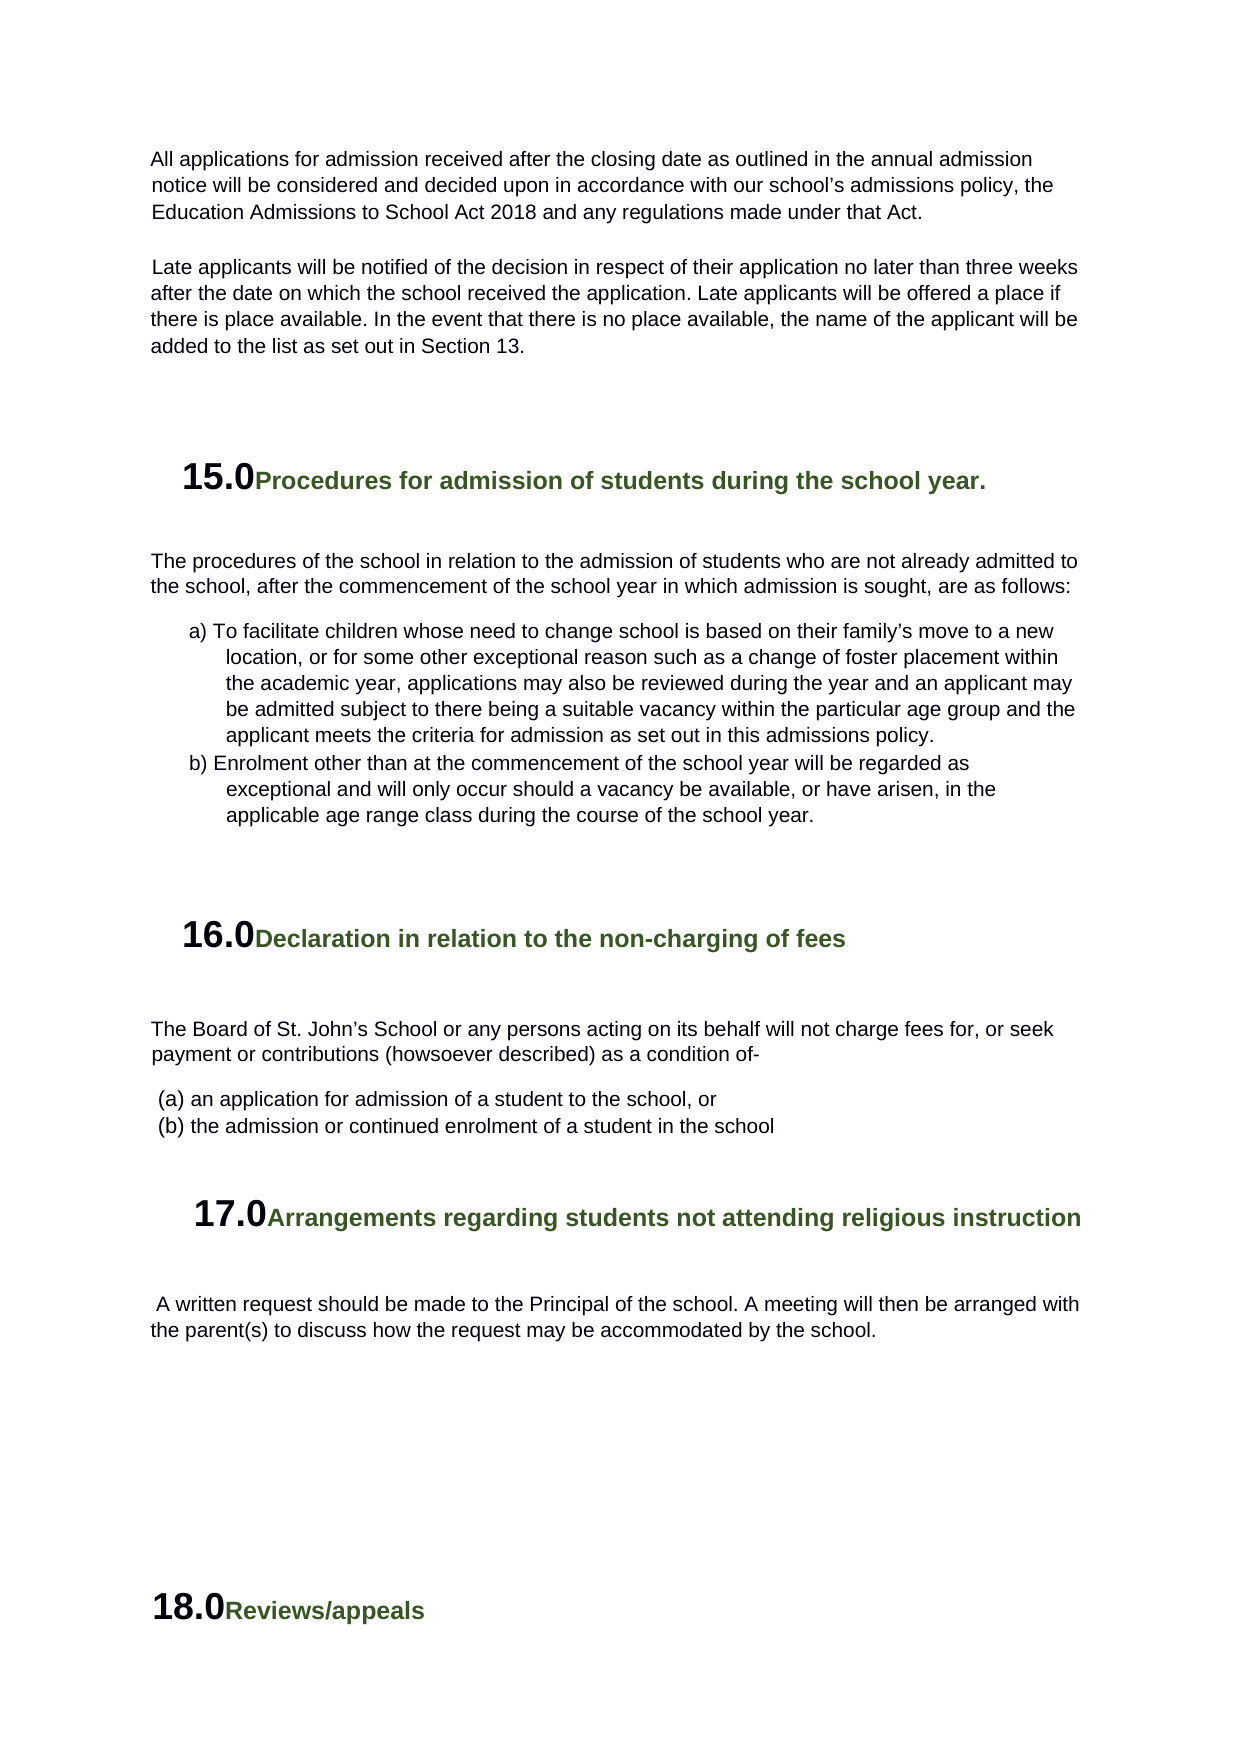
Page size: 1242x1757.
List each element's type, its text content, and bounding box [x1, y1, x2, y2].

text a) To facilitate children whose need to change school is based on their family’s move to a new location, or for some other exceptional reason such as a change of foster placement within the academic year, applications may also be reviewed during the year and an applicant may be admitted subject to there being a suitable vacancy within the particular age group and the applicant meets the criteria for admission as set out in this admissions policy. [188, 619, 1081, 747]
text All applications for admission received after the closing date as outlined in the annual admission notice will be considered and decided upon in accordance with our school’s admissions policy, the Education Admissions to School Act 2018 and any regulations made under that Act. [150, 146, 1058, 224]
text 16.0Declaration in relation to the non-charging of fees [182, 913, 1094, 956]
text b) Enrolment other than at the commencement of the school year will be regarded as exceptional and will only occur should a vacancy be available, or have arisen, in the applicable age range class during the course of the school year. [189, 751, 1001, 827]
text Late applicants will be notified of the decision in respect of their application no later than three weeks after the date on which the school received the application. Late applicants will be offered a place if there is place available. In the event that there is no place available, the name of the applicant will be added to the list as set out in Section 13. [150, 254, 1089, 357]
text (b) the admission or continued enrolment of a student in the school [158, 1113, 1094, 1138]
text 15.0Procedures for admission of students during the school year. [182, 454, 1094, 497]
text A written request should be made to the Principal of the school. A meeting will then be arranged with the parent(s) to discuss how the request may be accommodated by the school. [150, 1292, 1091, 1341]
text The procedures of the school in relation to the admission of students who are not already admitted to the school, after the commencement of the school year in which admission is sought, are as follows: [150, 549, 1083, 598]
text 17.0Arrangements regarding students not attending religious instruction [150, 1191, 1082, 1234]
text (a) an application for admission of a student to the school, or [158, 1086, 1094, 1111]
text 18.0Reviews/appeals [152, 1584, 1094, 1627]
text The Board of St. John’s School or any persons acting on its behalf will not charge fees for, or seek payment or contributions (howsoever described) as a condition of- [151, 1017, 1058, 1066]
